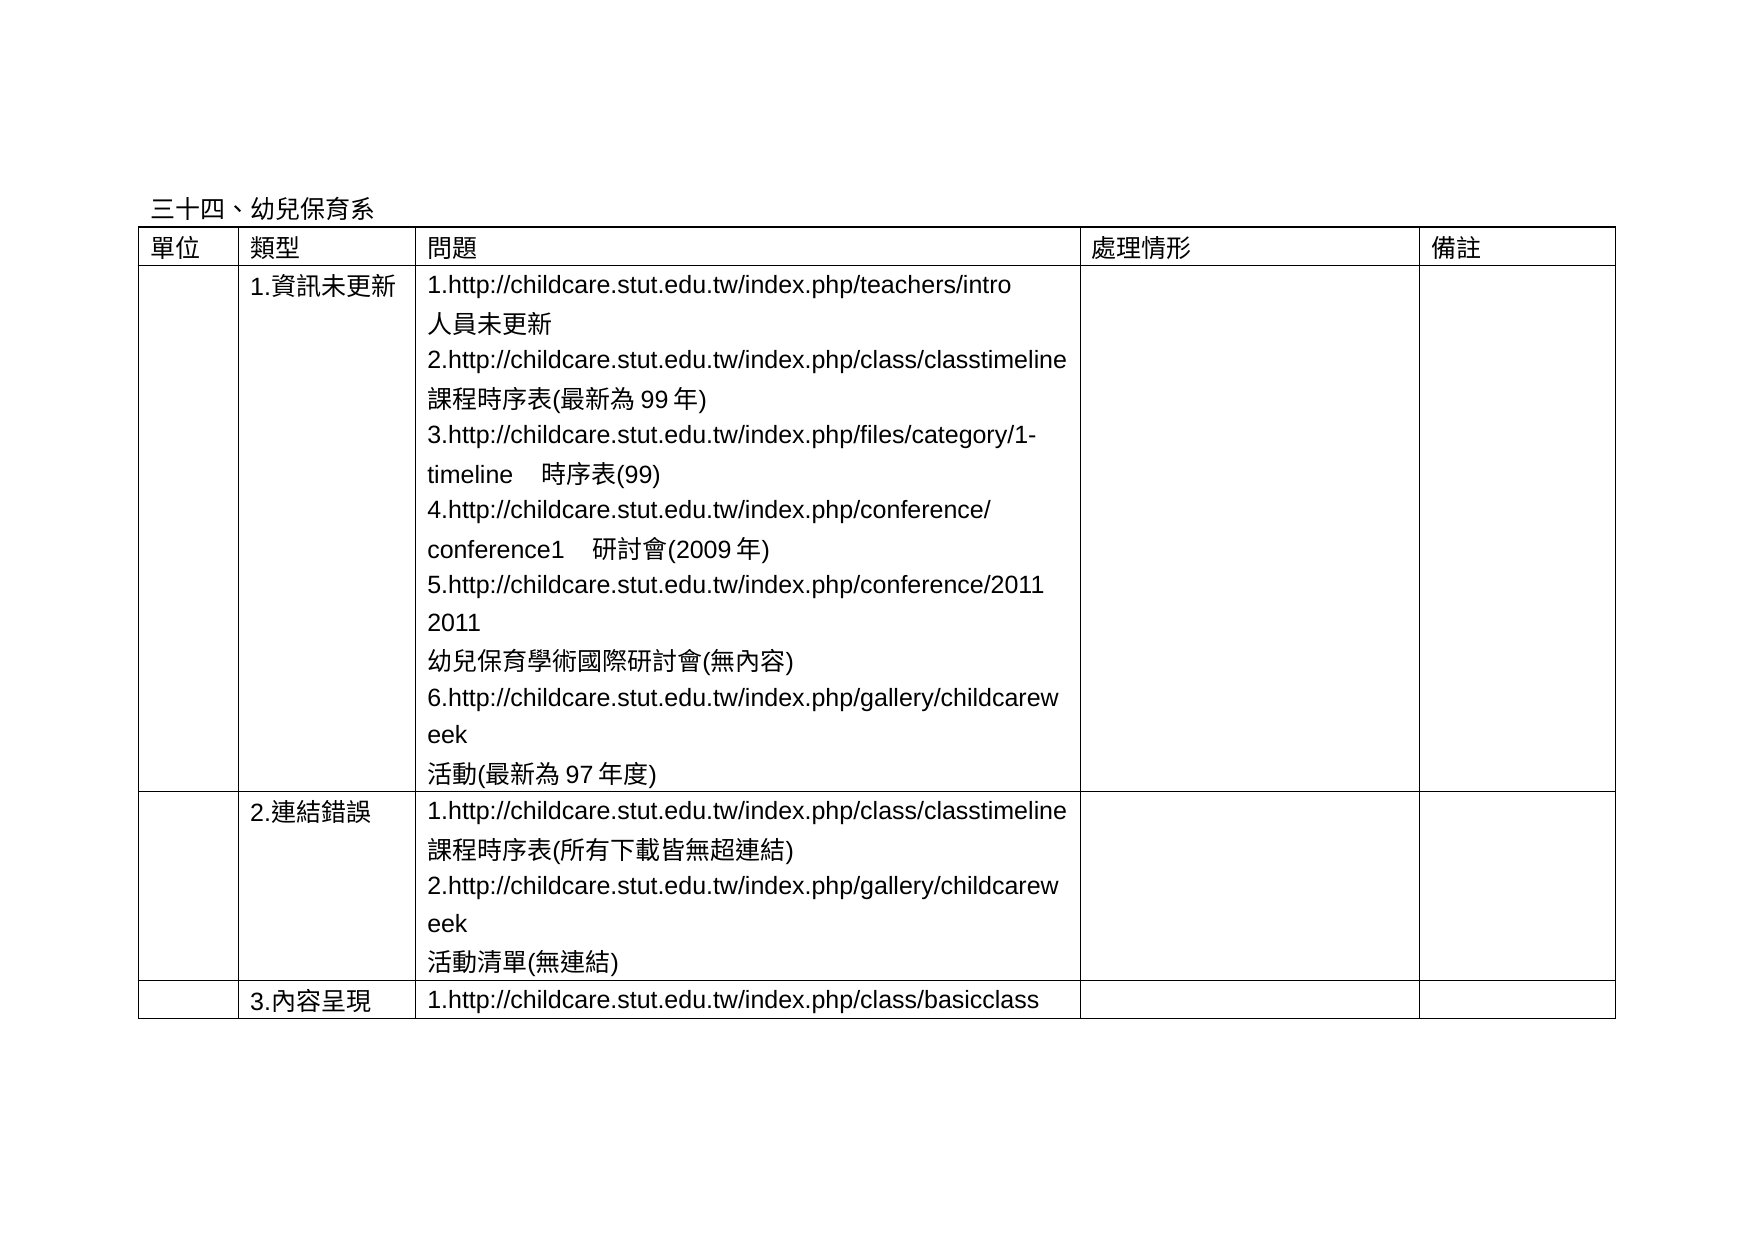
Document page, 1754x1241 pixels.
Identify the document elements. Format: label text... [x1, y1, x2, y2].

table_cell 1.http://childcare.stut.edu.tw/index.php/teachers/intro 人員未更新 2.http://childcare.stut.edu.tw/index.php/class/classtimeline 課程時序表(最新為99年) 3.http://childcare.stut.edu.tw/index.php/files/category/1-timeline 時序表(99) 4.http://childcare.stut.edu.tw/index.php/conference/conference1 研討會(2009年) 5.http://childcare.stut.edu.tw/index.php/conference/2011 2011 幼兒保育學術國際研討會(無內容) 6.http://childcare.stut.edu.tw/index.php/gallery/childcareweek 活動(最新為97年度) [416, 266, 1080, 791]
table_header 單位 [139, 228, 238, 265]
table_cell [139, 981, 238, 1018]
table_header 問題 [416, 228, 1080, 265]
table_cell 1.http://childcare.stut.edu.tw/index.php/class/classtimeline 課程時序表(所有下載皆無超連結) 2.http://childcare.stut.edu.tw/index.php/gallery/childcareweek 活動清單(無連結) [416, 792, 1080, 979]
table_cell 3.內容呈現 [239, 981, 415, 1018]
table_cell [139, 792, 238, 979]
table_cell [416, 981, 1080, 1018]
table_cell [1081, 792, 1419, 979]
table_header 備註 [1420, 228, 1615, 265]
table_cell [1420, 266, 1615, 791]
text 三十四、幼兒保育系 [150, 189, 1604, 226]
table_cell [139, 266, 238, 791]
table_cell 2.連結錯誤 [239, 792, 415, 979]
table_cell [1081, 266, 1419, 791]
table_cell 1.資訊未更新 [239, 266, 415, 791]
table_header 處理情形 [1081, 228, 1419, 265]
table_cell [1081, 981, 1419, 1018]
table_cell [1420, 792, 1615, 979]
table_cell [1420, 981, 1615, 1018]
table_header 類型 [239, 228, 415, 265]
